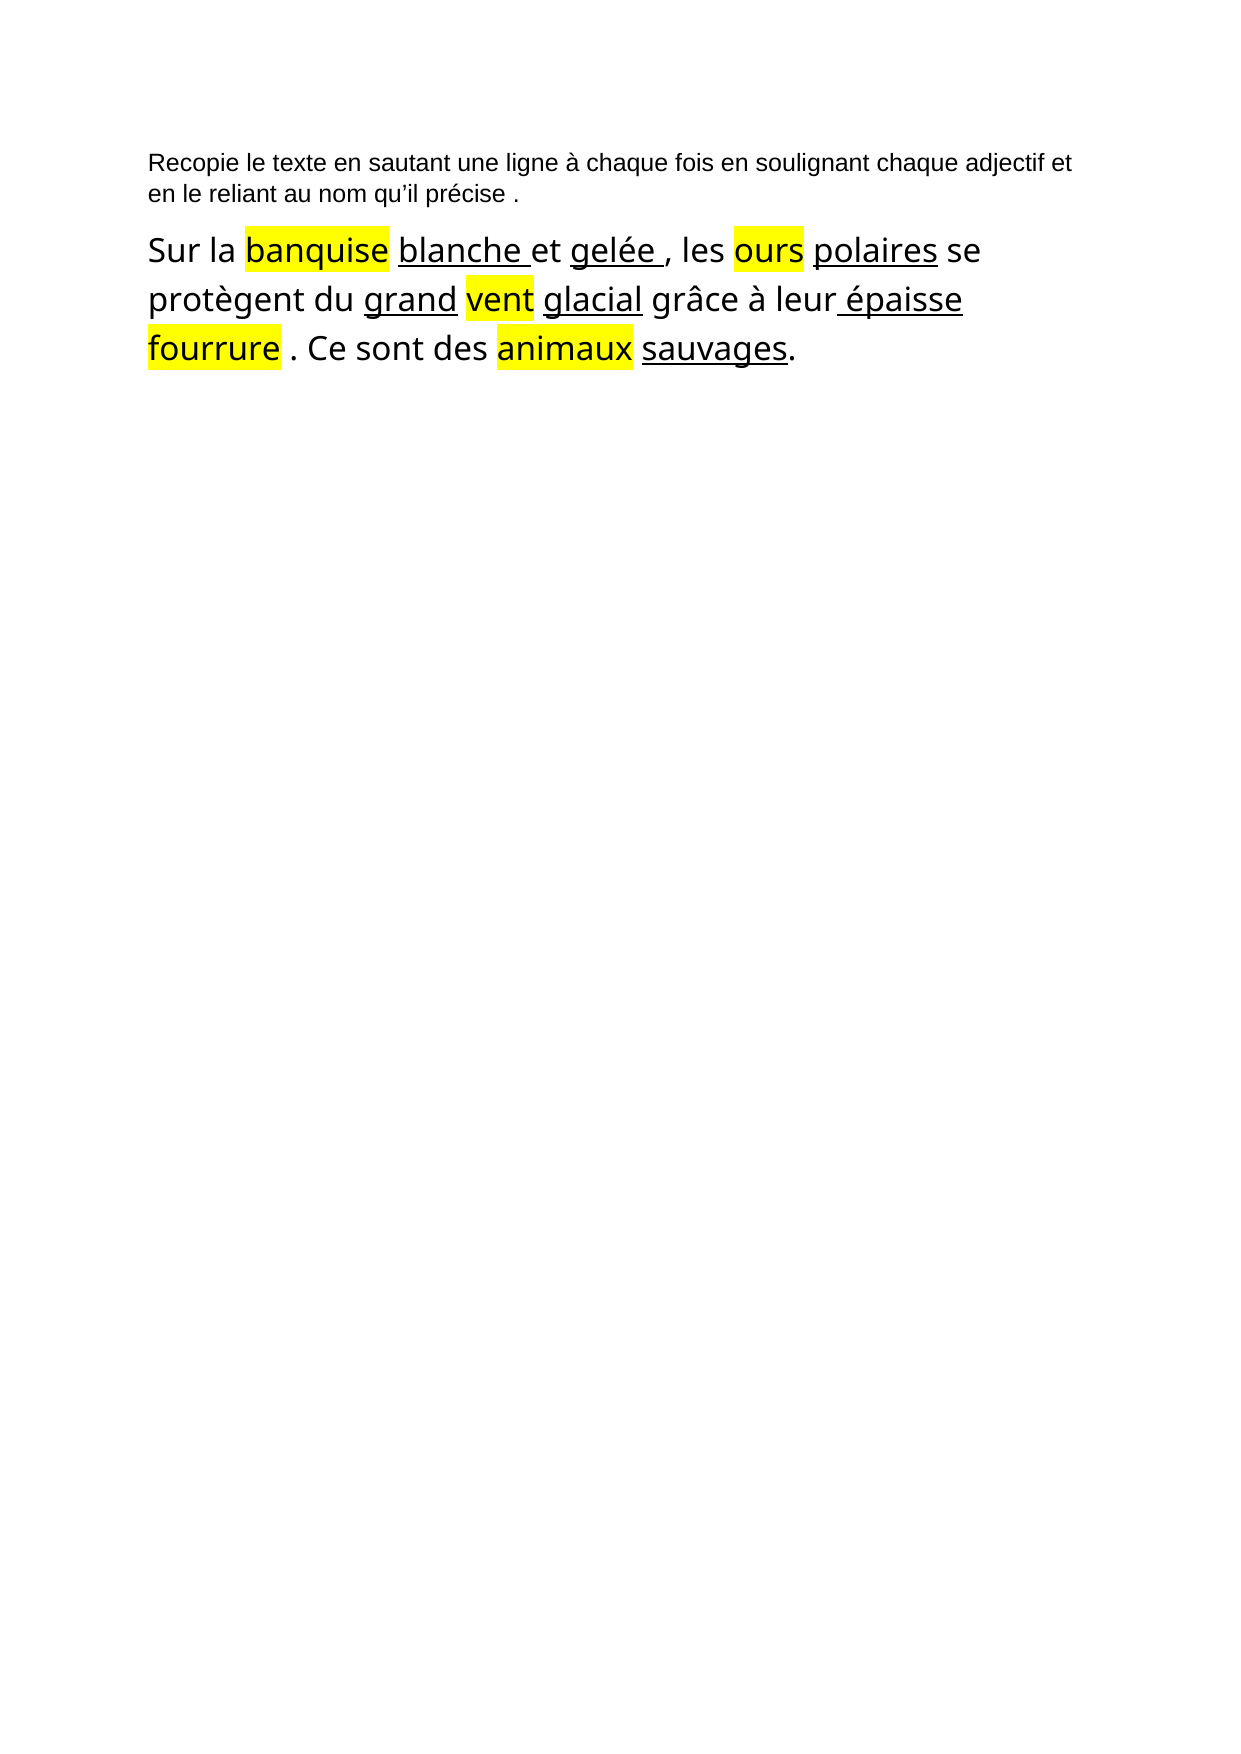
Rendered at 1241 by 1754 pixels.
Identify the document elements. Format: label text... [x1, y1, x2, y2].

text Recopie le texte en sautant une ligne à chaque fois en soulignant chaque adjectif et en le reliant au nom qu’il précise . [148, 148, 1093, 207]
text Sur la banquise blanche et gelée , les ours polaires se protègent du grand vent glacial grâce à leur épaisse fourrure . Ce sont des animaux sauvages. [148, 226, 1093, 370]
